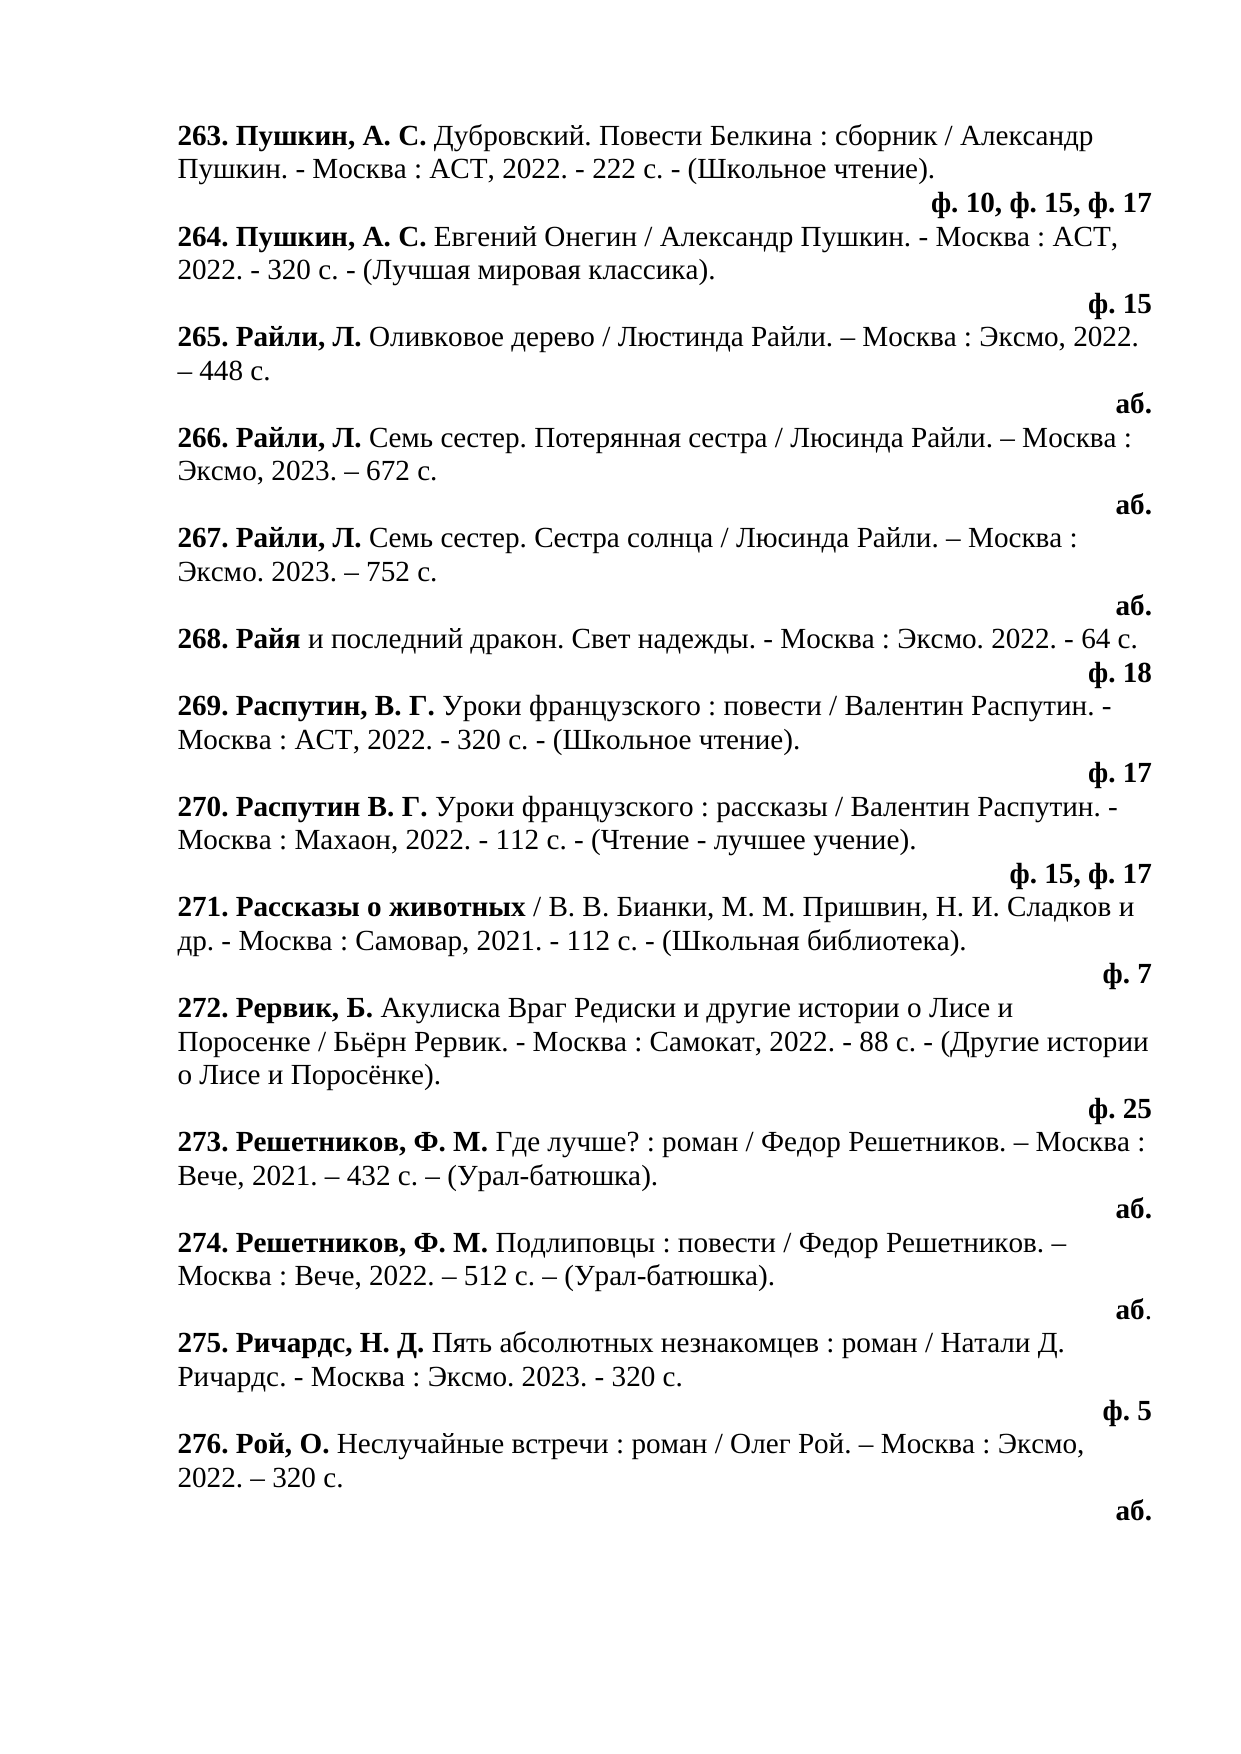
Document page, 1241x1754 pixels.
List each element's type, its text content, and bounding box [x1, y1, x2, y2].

text 265. Райли, Л. Оливковое дерево / Люстинда Райли. – Москва : Эксмо, 2022. – 448 с. [177, 319, 1152, 386]
text 263. Пушкин, А. С. Дубровский. Повести Белкина : сборник / Александр Пушкин. - Москва : АСТ, 2022. - 222 с. - (Школьное чтение). [177, 118, 1152, 185]
text 267. Райли, Л. Семь сестер. Сестра солнца / Люсинда Райли. – Москва : Эксмо. 2023. – 752 с. [177, 521, 1152, 588]
text 274. Решетников, Ф. М. Подлиповцы : повести / Федор Решетников. – Москва : Вече, 2022. – 512 с. – (Урал-батюшка). [177, 1225, 1152, 1292]
text аб. [177, 1493, 1152, 1527]
text 268. Райя и последний дракон. Свет надежды. - Москва : Эксмо. 2022. - 64 с. [177, 621, 1152, 655]
text 269. Распутин, В. Г. Уроки французского : повести / Валентин Распутин. - Москва : АСТ, 2022. - 320 с. - (Школьное чтение). [177, 688, 1152, 755]
text 266. Райли, Л. Семь сестер. Потерянная сестра / Люсинда Райли. – Москва : Эксмо, 2023. – 672 с. [177, 420, 1152, 487]
text аб. [177, 1292, 1152, 1326]
text ф. 25 [177, 1091, 1152, 1124]
text ф. 5 [177, 1393, 1152, 1426]
text ф. 15 [177, 286, 1152, 319]
text ф. 17 [177, 755, 1152, 789]
text аб. [177, 386, 1152, 420]
text ф. 18 [177, 655, 1152, 688]
text 276. Рой, О. Неслучайные встречи : роман / Олег Рой. – Москва : Эксмо, 2022. – 320 с. [177, 1426, 1152, 1493]
text ф. 15, ф. 17 [177, 856, 1152, 889]
text 271. Рассказы о животных / В. В. Бианки, М. М. Пришвин, Н. И. Сладков и др. - Москва : Самовар, 2021. - 112 с. - (Школьная библиотека). [177, 889, 1152, 957]
text аб. [177, 487, 1152, 521]
text 270. Распутин В. Г. Уроки французского : рассказы / Валентин Распутин. - Москва : Махаон, 2022. - 112 с. - (Чтение - лучшее учение). [177, 789, 1152, 856]
text аб. [177, 588, 1152, 621]
text 275. Ричардс, Н. Д. Пять абсолютных незнакомцев : роман / Натали Д. Ричардс. - Москва : Эксмо. 2023. - 320 с. [177, 1326, 1152, 1393]
text аб. [177, 1191, 1152, 1225]
text 272. Рервик, Б. Акулиска Враг Редиски и другие истории о Лисе и Поросенке / Бьёрн Рервик. - Москва : Самокат, 2022. - 88 с. - (Другие истории о Лисе и Поросёнке). [177, 990, 1152, 1091]
text ф. 7 [177, 957, 1152, 990]
text 264. Пушкин, А. С. Евгений Онегин / Александр Пушкин. - Москва : АСТ, 2022. - 320 с. - (Лучшая мировая классика). [177, 219, 1152, 286]
text 273. Решетников, Ф. М. Где лучше? : роман / Федор Решетников. – Москва : Вече, 2021. – 432 с. – (Урал-батюшка). [177, 1124, 1152, 1191]
text ф. 10, ф. 15, ф. 17 [177, 185, 1152, 219]
